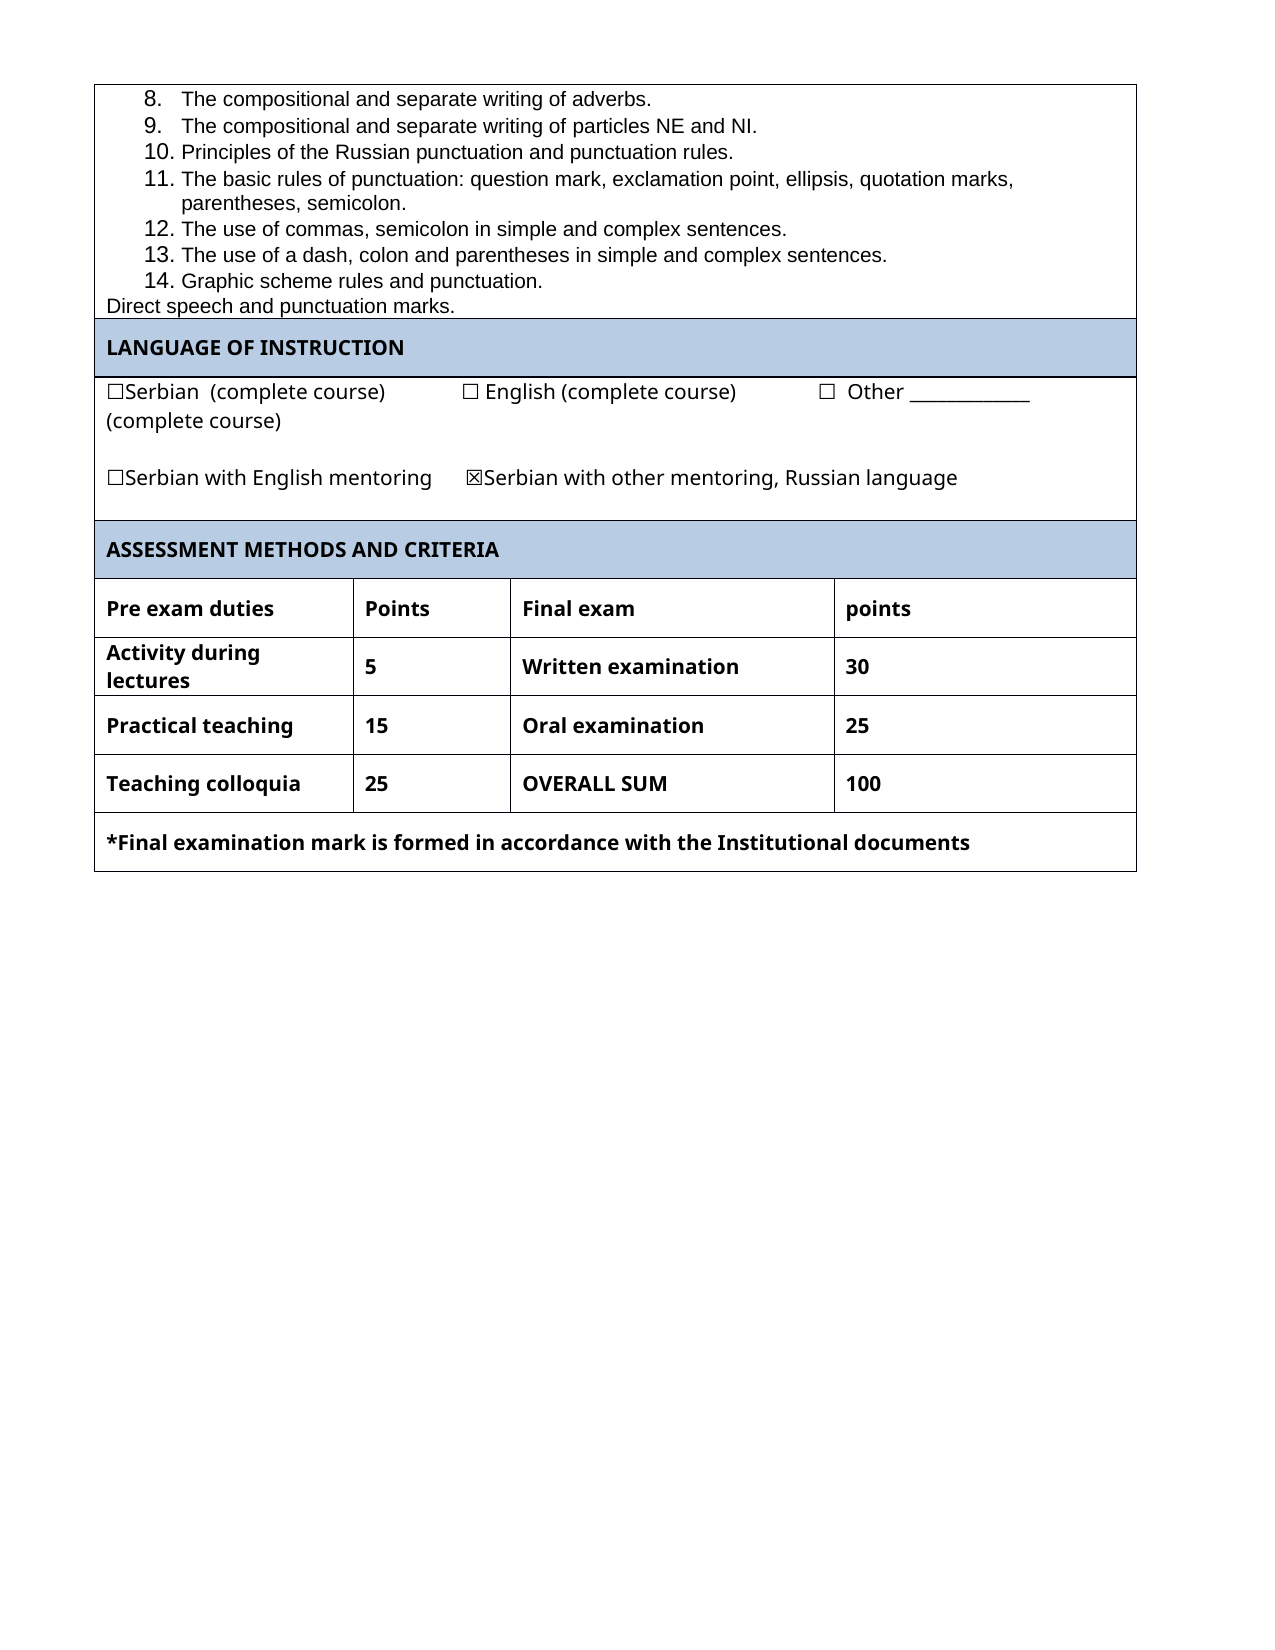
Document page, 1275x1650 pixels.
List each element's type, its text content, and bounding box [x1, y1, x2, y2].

table_cell 25 [354, 755, 510, 812]
table_cell 15 [354, 696, 510, 754]
table_cell 25 [835, 696, 1136, 754]
table_cell 100 [835, 755, 1136, 812]
table_cell 30 [835, 638, 1136, 695]
table_cell 5 [354, 638, 510, 695]
table_cell OVERALL SUM [511, 755, 834, 812]
table_cell *Final examination mark is formed in accordance with the Institutional documents [95, 813, 1136, 871]
table_cell LANGUAGE OF INSTRUCTION [95, 319, 1136, 376]
table_cell ☐Serbian (complete course) ☐ English (complete course) ☐ Other _____________ (complete course) ☐Serbian with English mentoring ☒Serbian with other mentoring, Russian language [95, 378, 1136, 519]
table_cell Oral examination [511, 696, 834, 754]
table_cell points [835, 579, 1136, 637]
table_cell Final exam [511, 579, 834, 637]
table_cell Practical teaching [95, 696, 353, 754]
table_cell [95, 85, 1136, 318]
table_cell Activity during lectures [95, 638, 353, 695]
table_cell Pre exam duties [95, 579, 353, 637]
table_cell Teaching colloquia [95, 755, 353, 812]
table_cell ASSESSMENT METHODS AND CRITERIA [95, 521, 1136, 578]
table_cell Written examination [511, 638, 834, 695]
table_cell Points [354, 579, 510, 637]
